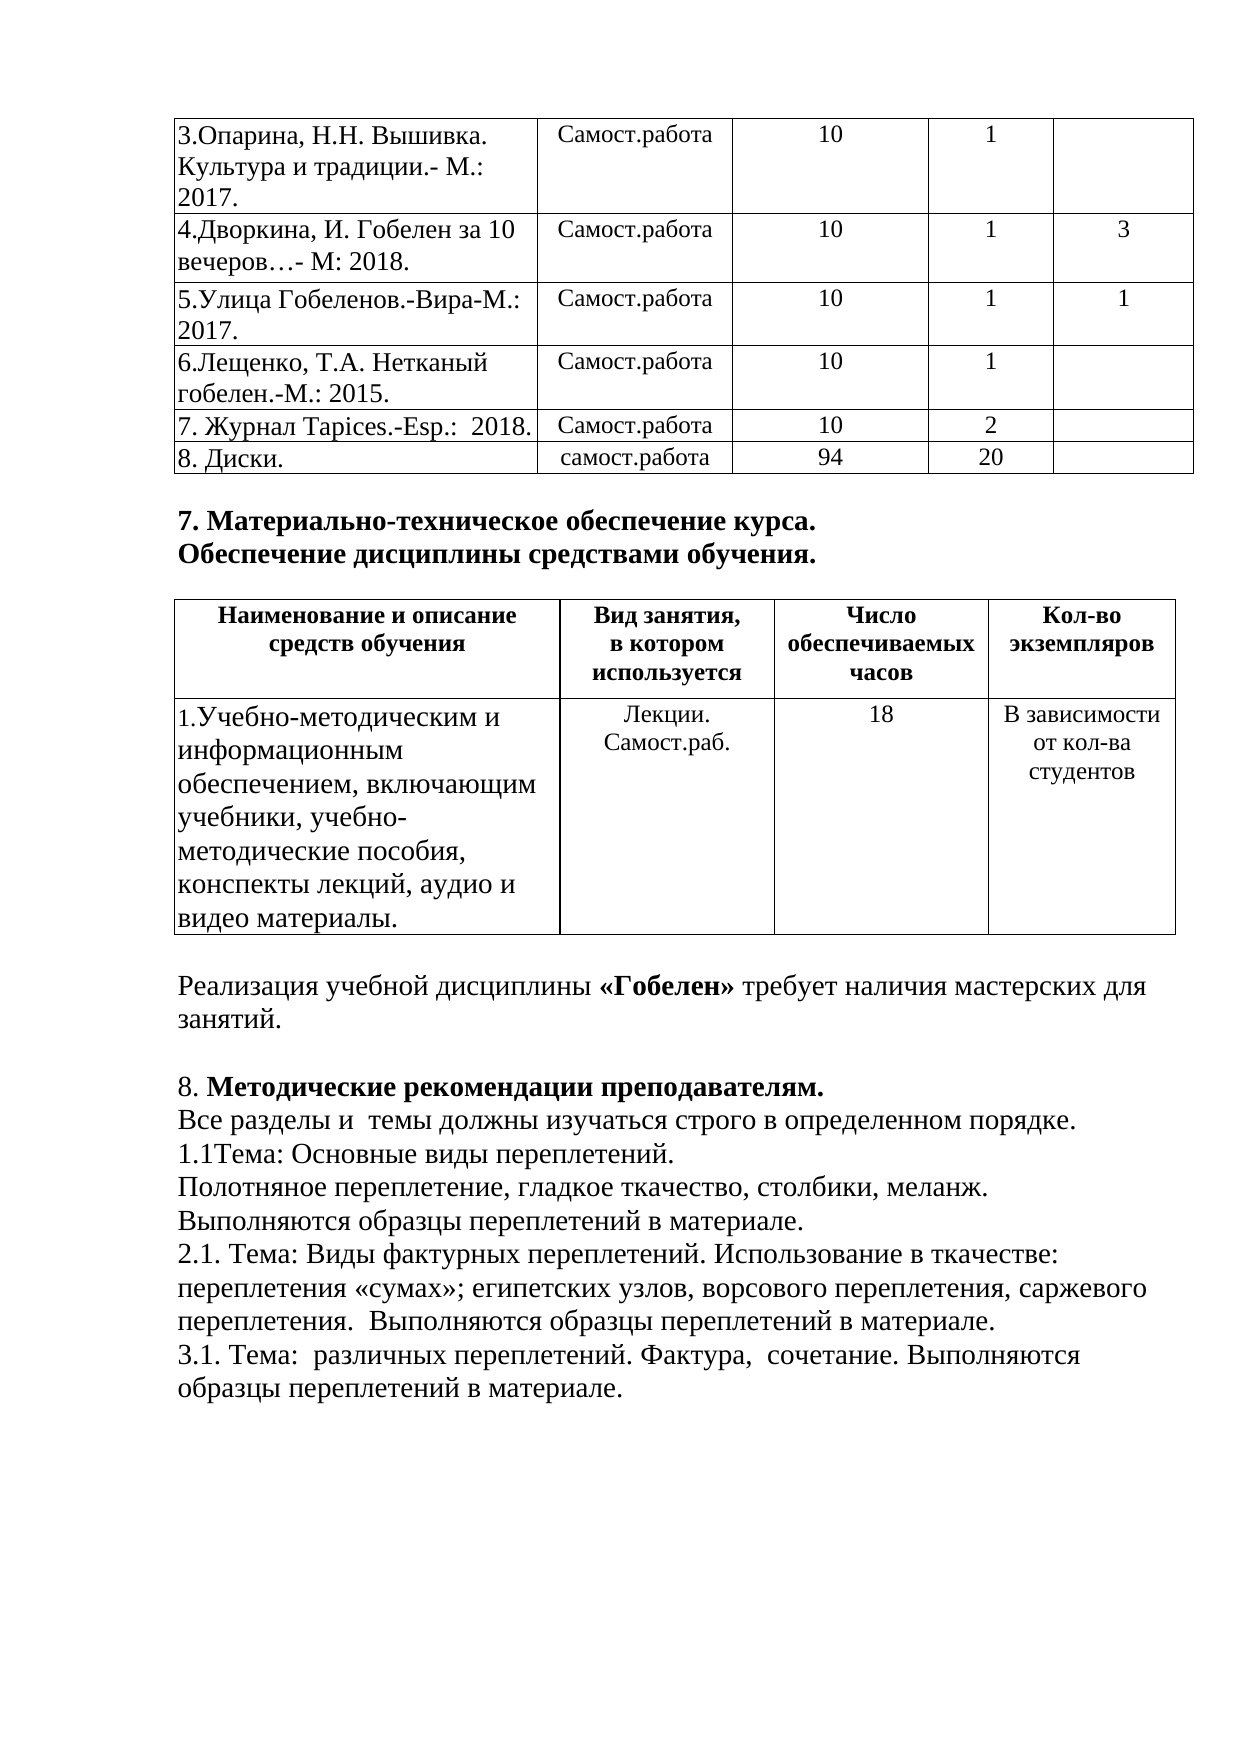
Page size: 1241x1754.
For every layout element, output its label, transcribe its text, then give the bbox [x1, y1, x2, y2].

text Реализация учебной дисциплины «Гобелен» требует наличия мастерских для занятий. [177, 968, 1152, 1035]
text 1.1Тема: Основные виды переплетений. [177, 1136, 1152, 1169]
table_cell [1054, 442, 1193, 473]
table_cell 94 [733, 442, 928, 473]
table_cell 1 [1054, 283, 1193, 345]
text Обеспечение дисциплины средствами обучения. [177, 536, 1152, 570]
table_cell 1 [929, 214, 1053, 282]
table_cell 3 [1054, 214, 1193, 282]
table_cell 5.Улица Гобеленов.-Вира-М.: 2017. [175, 283, 537, 345]
table_cell 8. Диски. [175, 442, 537, 473]
table_cell 2 [929, 410, 1053, 441]
table_cell Самост.работа [538, 346, 732, 409]
table_cell 7. Журнал Tapices.-Esp.: 2018. [175, 410, 537, 441]
table_cell 1 [929, 119, 1053, 213]
table_cell 1 [929, 283, 1053, 345]
table_header Наименование и описание средств обучения [175, 600, 559, 698]
table_cell [1054, 410, 1193, 441]
table_header Кол-во экземпляров [989, 600, 1175, 698]
text Все разделы и темы должны изучаться строго в определенном порядке. [177, 1102, 1152, 1136]
text 2.1. Тема: Виды фактурных переплетений. Использование в ткачестве: переплетения «сумах»; египетских узлов, ворсового переплетения, саржевого переплетения. Выполняются образцы переплетений в материале. [177, 1236, 1152, 1337]
table_cell 1 [929, 346, 1053, 409]
table_cell Лекции. Самост.раб. [561, 699, 774, 933]
table_cell [1054, 119, 1193, 213]
table_header Число обеспечиваемых часов [775, 600, 988, 698]
table_cell 3.Опарина, Н.Н. Вышивка. Культура и традиции.- М.: 2017. [175, 119, 537, 213]
table_header Вид занятия, в котором используется [561, 600, 774, 698]
table_cell 10 [733, 346, 928, 409]
text 3.1. Тема: различных переплетений. Фактура, сочетание. Выполняются образцы переплетений в материале. [177, 1337, 1152, 1404]
table_cell В зависимости от кол-ва студентов [989, 699, 1175, 933]
table_cell 20 [929, 442, 1053, 473]
table_cell 6.Лещенко, Т.А. Нетканый гобелен.-М.: 2015. [175, 346, 537, 409]
table_cell 10 [733, 410, 928, 441]
table_cell 10 [733, 283, 928, 345]
table_cell Самост.работа [538, 214, 732, 282]
table_cell 1.Учебно-методическим и информационным обеспечением, включающим учебники, учебно-методические пособия, конспекты лекций, аудио и видео материалы. [175, 699, 559, 933]
table_cell Самост.работа [538, 283, 732, 345]
text 7. Материально-техническое обеспечение курса. [177, 503, 1152, 536]
table_cell 18 [775, 699, 988, 933]
text 8. Методические рекомендации преподавателям. [177, 1069, 1152, 1102]
table_cell [1054, 346, 1193, 409]
table_cell Самост.работа [538, 410, 732, 441]
table_cell 4.Дворкина, И. Гобелен за 10 вечеров…- М: 2018. [175, 214, 537, 282]
table_cell 10 [733, 119, 928, 213]
text Полотняное переплетение, гладкое ткачество, столбики, меланж. Выполняются образцы переплетений в материале. [177, 1169, 1152, 1236]
table_cell самост.работа [538, 442, 732, 473]
table_cell Самост.работа [538, 119, 732, 213]
table_cell 10 [733, 214, 928, 282]
